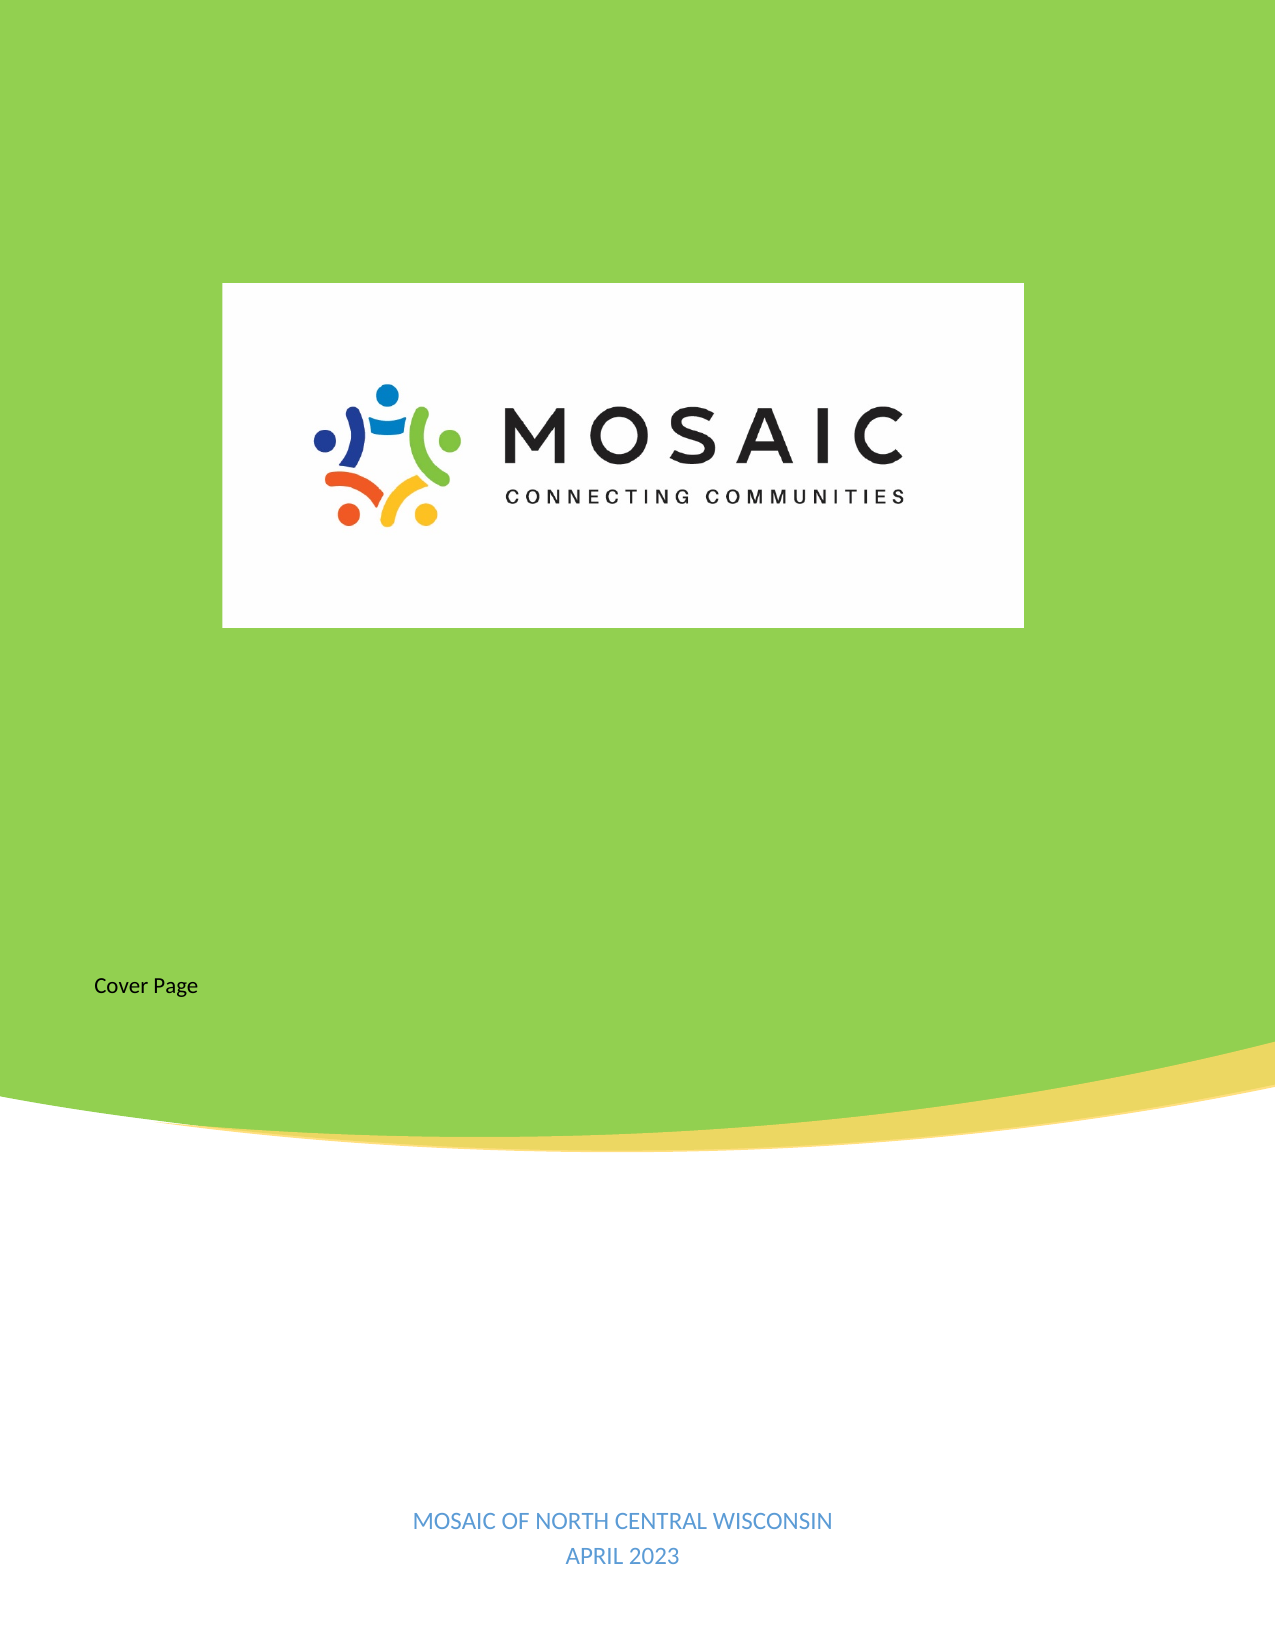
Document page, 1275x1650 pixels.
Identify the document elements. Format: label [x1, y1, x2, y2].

picture [222, 283, 1024, 628]
